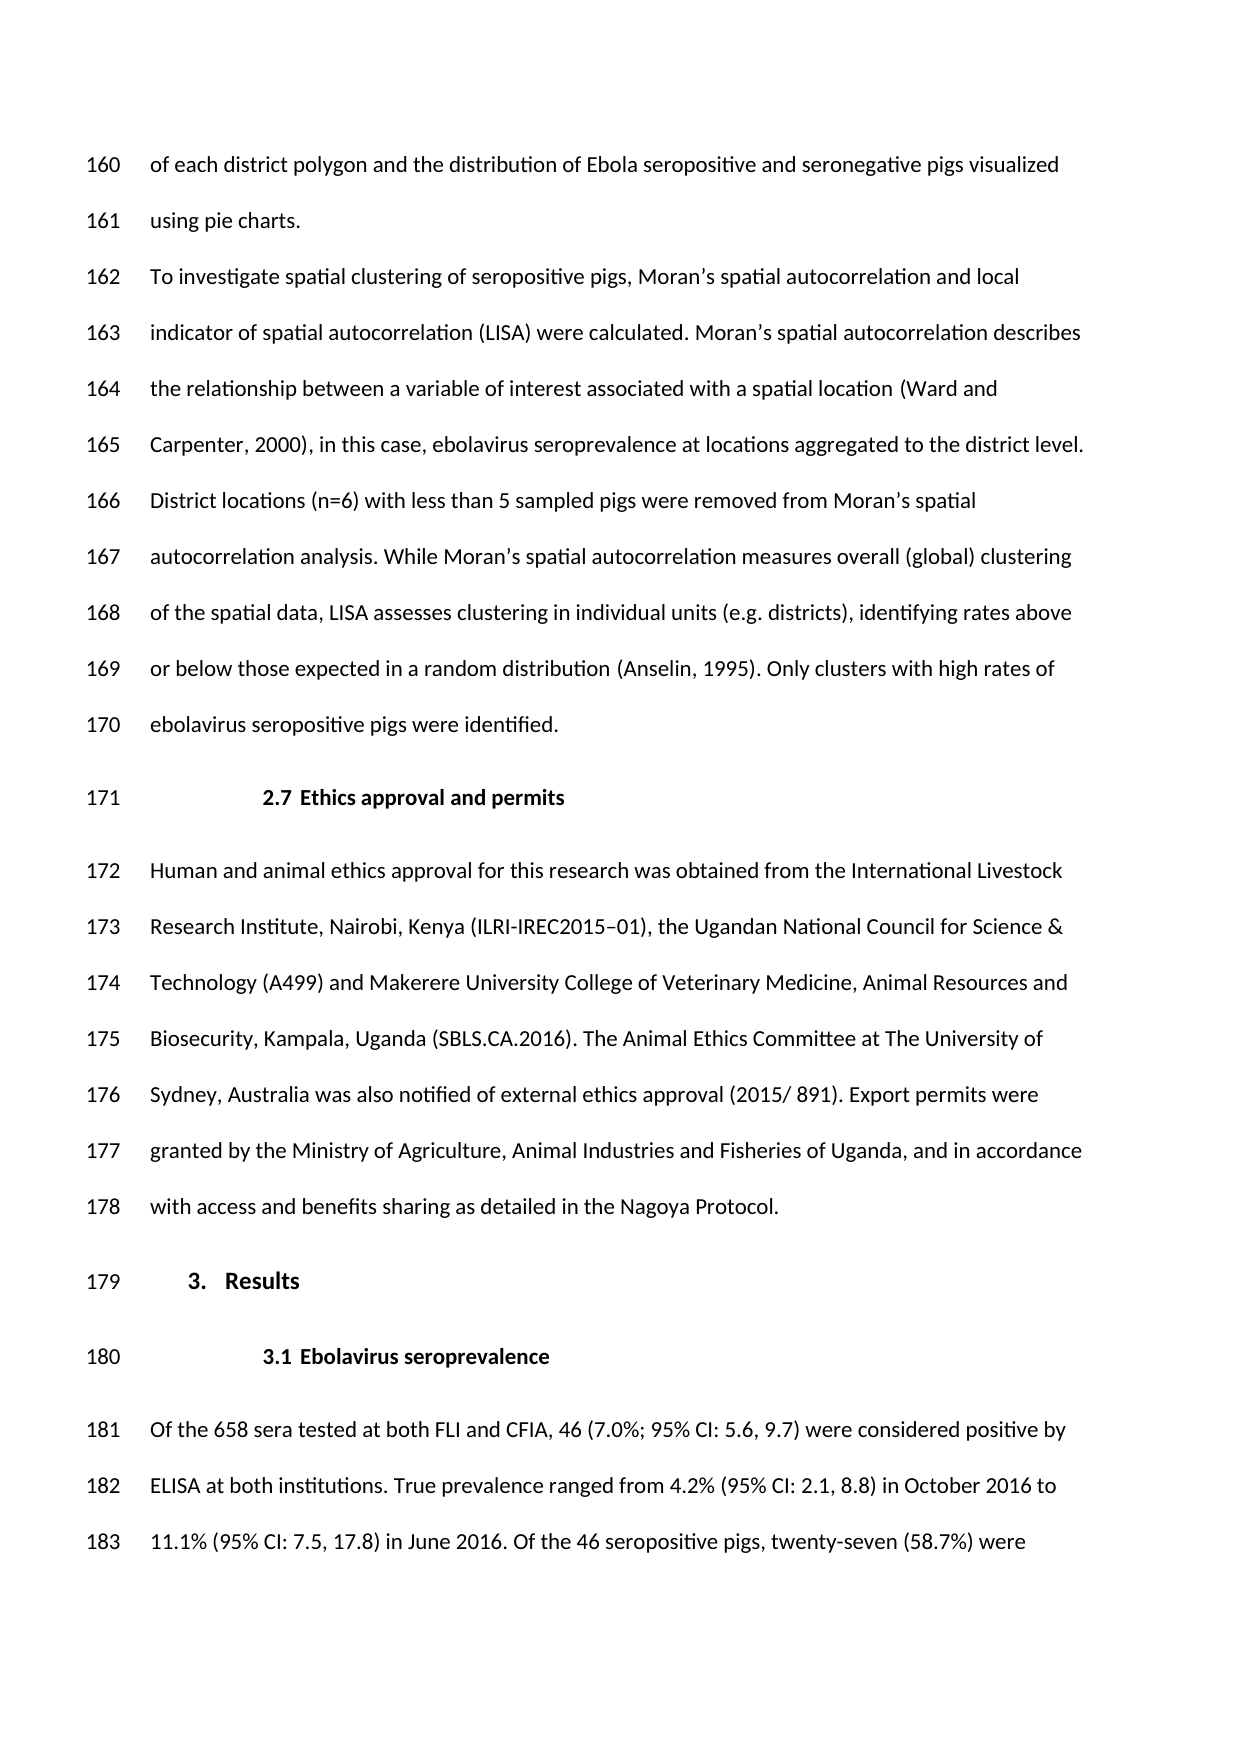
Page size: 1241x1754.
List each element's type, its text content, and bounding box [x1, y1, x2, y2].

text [150, 1415, 1090, 1555]
list Ebolavirus seroprevalence [262, 1342, 1090, 1371]
text Human and animal ethics approval for this research was obtained from the International Livestock Research Institute, Nairobi, Kenya (ILRI-IREC2015–01), the Ugandan National Council for Science & Technology (A499) and Makerere University College of Veterinary Medicine, Animal Resources and Biosecurity, Kampala, Uganda (SBLS.CA.2016). The Animal Ethics Committee at The University of Sydney, Australia was also notified of external ethics approval (2015/ 891). Export permits were granted by the Ministry of Agriculture, Animal Industries and Fisheries of Uganda, and in accordance with access and benefits sharing as detailed in the Nagoya Protocol. [150, 856, 1090, 1220]
list Ethics approval and permits [262, 783, 1090, 811]
text To investigate spatial clustering of seropositive pigs, Moran’s spatial autocorrelation and local indicator of spatial autocorrelation (LISA) were calculated. Moran’s spatial autocorrelation describes the relationship between a variable of interest associated with a spatial location (Ward and Carpenter, 2000), in this case, ebolavirus seroprevalence at locations aggregated to the district level. District locations (n=6) with less than 5 sampled pigs were removed from Moran’s spatial autocorrelation analysis. While Moran’s spatial autocorrelation measures overall (global) clustering of the spatial data, LISA assesses clustering in individual units (e.g. districts), identifying rates above or below those expected in a random distribution (Anselin, 1995). Only clusters with high rates of ebolavirus seropositive pigs were identified. [150, 262, 1090, 738]
subtitle Results [187, 1265, 1090, 1295]
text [150, 150, 1090, 234]
